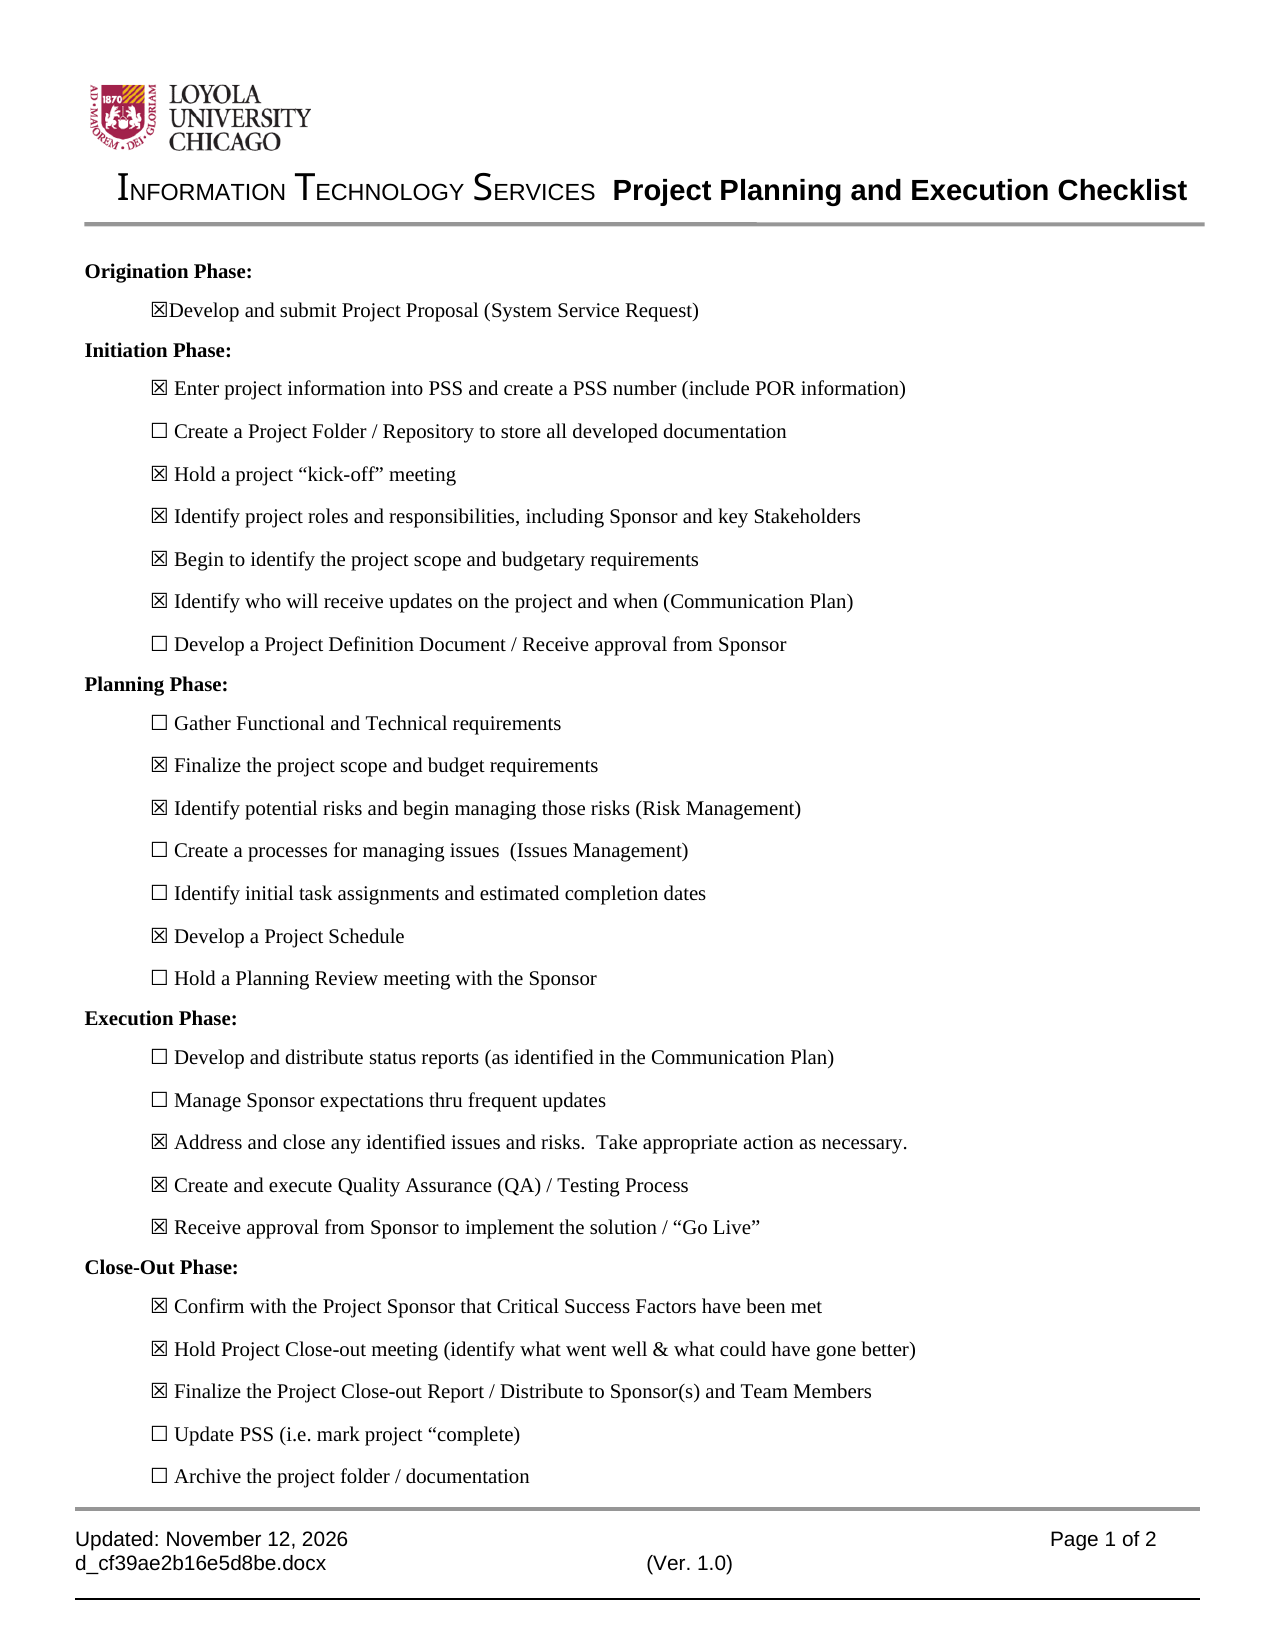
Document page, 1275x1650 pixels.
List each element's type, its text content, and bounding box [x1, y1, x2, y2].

list Update PSS (i.e. mark project “complete) [150, 1419, 1200, 1447]
list Address and close any identified issues and risks. Take appropriate action as necessary. [150, 1127, 1200, 1156]
text Planning Phase: [84, 672, 1200, 696]
list Hold Project Close-out meeting (identify what went well & what could have gone better) [150, 1334, 1200, 1362]
list Create a processes for managing issues (Issues Management) [150, 836, 1200, 864]
list Enter project information into PSS and create a PSS number (include POR information) [150, 373, 1200, 402]
text ☐ Develop and distribute status reports (as identified in the Communication Plan) [112, 1042, 1200, 1071]
list Identify project roles and responsibilities, including Sponsor and key Stakeholders [150, 501, 1200, 530]
list Receive approval from Sponsor to implement the solution / “Go Live” [150, 1212, 1200, 1241]
list Finalize the project scope and budget requirements [150, 750, 1200, 779]
list Develop and submit Project Proposal (System Service Request) [150, 295, 1200, 323]
list Create and execute Quality Assurance (QA) / Testing Process [150, 1170, 1200, 1198]
text Origination Phase: [84, 259, 1200, 283]
text Close-Out Phase: [84, 1255, 1200, 1279]
list Hold a Planning Review meeting with the Sponsor [150, 963, 1200, 992]
list Confirm with the Project Sponsor that Critical Success Factors have been met [150, 1291, 1200, 1319]
list Develop a Project Definition Document / Receive approval from Sponsor [150, 629, 1200, 658]
list Identify potential risks and begin managing those risks (Risk Management) [150, 793, 1200, 821]
list Hold a project “kick-off” meeting [150, 459, 1200, 487]
list Gather Functional and Technical requirements [150, 708, 1200, 736]
picture [75, 75, 394, 160]
list Develop a Project Schedule [150, 921, 1200, 949]
list Archive the project folder / documentation [150, 1462, 1200, 1490]
list Begin to identify the project scope and budgetary requirements [150, 544, 1200, 572]
list Finalize the Project Close-out Report / Distribute to Sponsor(s) and Team Members [150, 1376, 1200, 1405]
text Execution Phase: [84, 1006, 1200, 1030]
list Identify initial task assignments and estimated completion dates [150, 878, 1200, 907]
text Initiation Phase: [84, 337, 1200, 362]
list Manage Sponsor expectations thru frequent updates [150, 1085, 1200, 1113]
list Create a Project Folder / Repository to store all developed documentation [150, 416, 1200, 444]
list Identify who will receive updates on the project and when (Communication Plan) [150, 587, 1200, 615]
